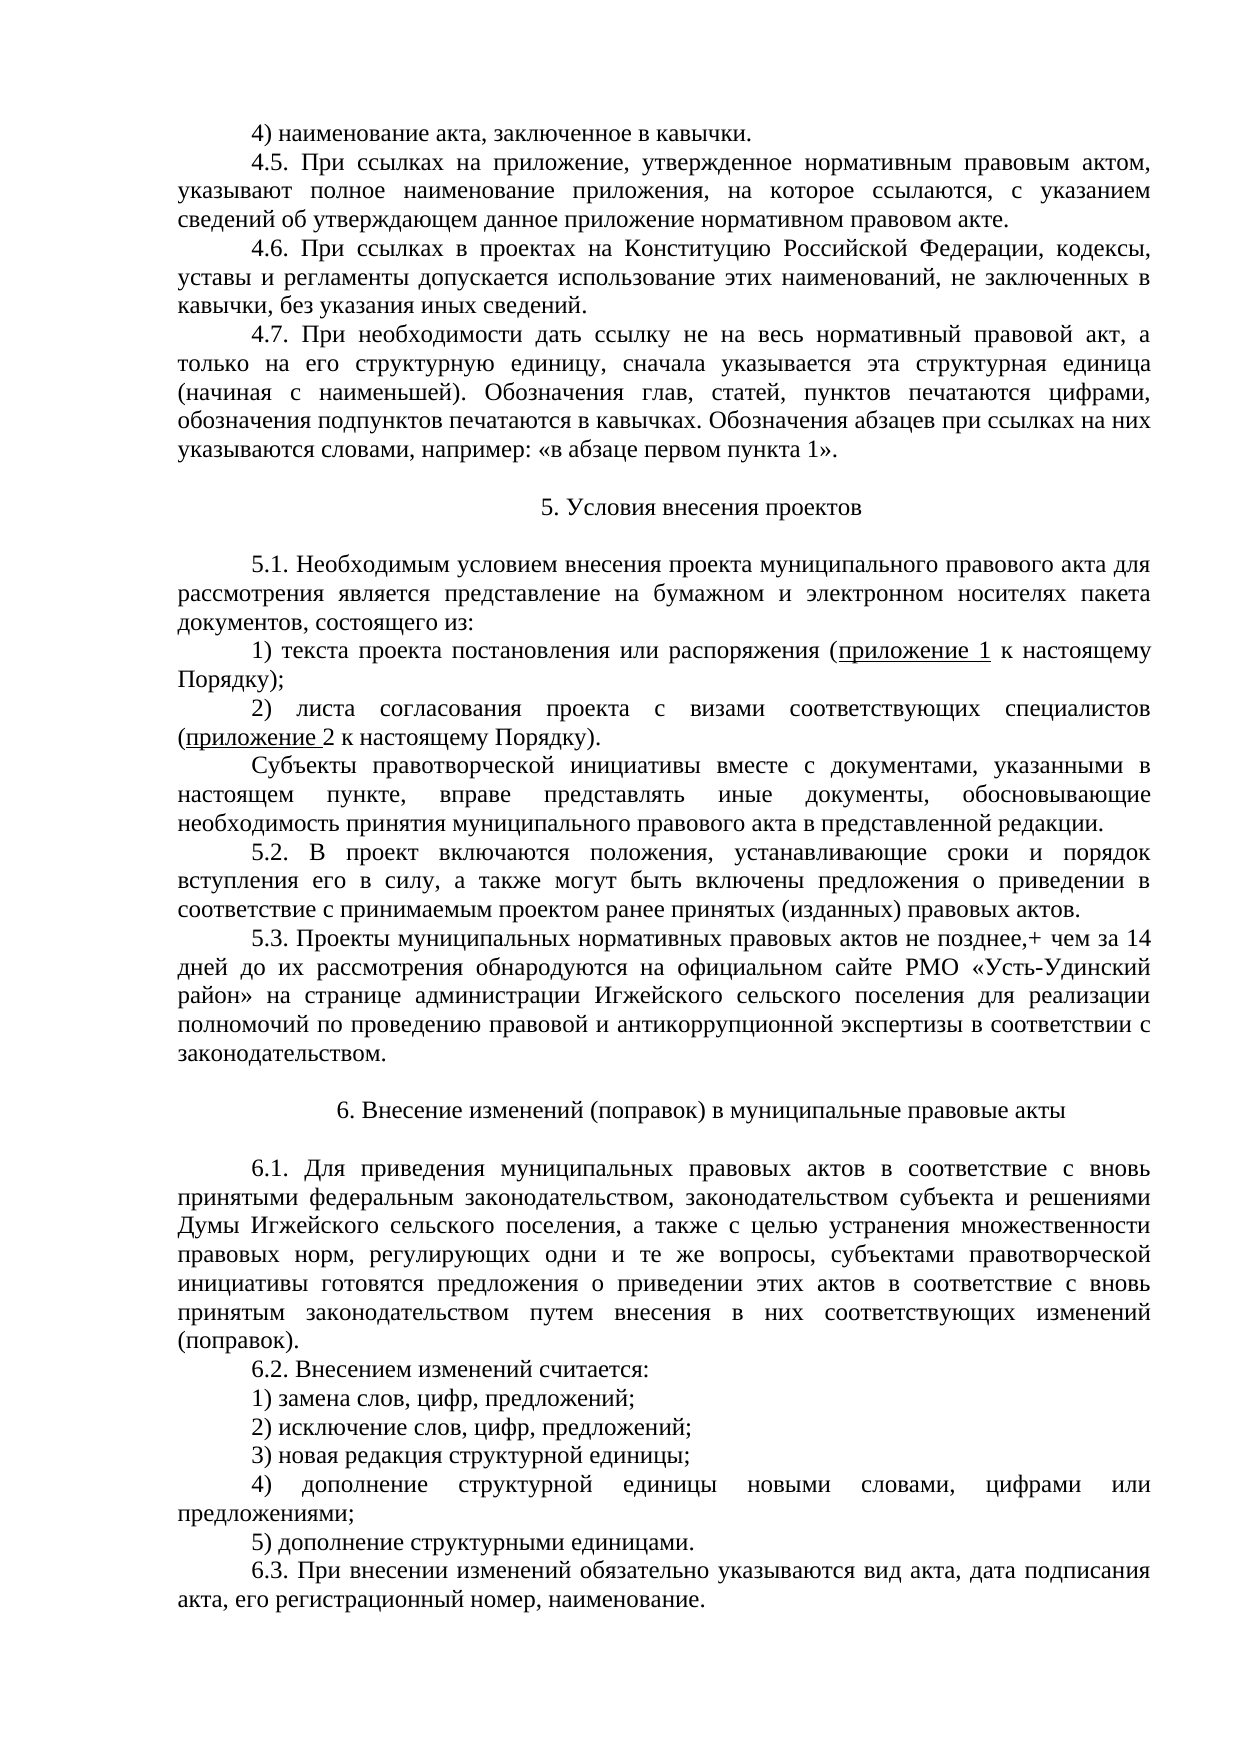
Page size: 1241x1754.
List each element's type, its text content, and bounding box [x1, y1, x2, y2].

text 5) дополнение структурными единицами. [177, 1527, 1152, 1556]
text 4) наименование акта, заключенное в кавычки. [177, 118, 1152, 147]
text 5.2. В проект включаются положения, устанавливающие сроки и порядок вступления его в силу, а также могут быть включены предложения о приведении в соответствие с принимаемым проектом ранее принятых (изданных) правовых актов. [177, 837, 1152, 923]
text 1) замена слов, цифр, предложений; [177, 1383, 1152, 1412]
text 6.3. При внесении изменений обязательно указываются вид акта, дата подписания акта, его регистрационный номер, наименование. [177, 1556, 1152, 1613]
text 4.6. При ссылках в проектах на Конституцию Российской Федерации, кодексы, уставы и регламенты допускается использование этих наименований, не заключенных в кавычки, без указания иных сведений. [177, 233, 1152, 319]
text 4.5. При ссылках на приложение, утвержденное нормативным правовым актом, указывают полное наименование приложения, на которое ссылаются, с указанием сведений об утверждающем данное приложение нормативном правовом акте. [177, 147, 1152, 233]
text 4) дополнение структурной единицы новыми словами, цифрами или предложениями; [177, 1469, 1152, 1527]
text 6.2. Внесением изменений считается: [177, 1354, 1152, 1383]
text 6.1. Для приведения муниципальных правовых актов в соответствие с вновь принятыми федеральным законодательством, законодательством субъекта и решениями Думы Игжейского сельского поселения, а также с целью устранения множественности правовых норм, регулирующих одни и те же вопросы, субъектами правотворческой инициативы готовятся предложения о приведении этих актов в соответствие с вновь принятым законодательством путем внесения в них соответствующих изменений (поправок). [177, 1153, 1152, 1354]
text 2) исключение слов, цифр, предложений; [177, 1412, 1152, 1441]
text 1) текста проекта постановления или распоряжения (приложение 1 к настоящему Порядку); [177, 636, 1152, 693]
text Субъекты правотворческой инициативы вместе с документами, указанными в настоящем пункте, вправе представлять иные документы, обосновывающие необходимость принятия муниципального правового акта в представленной редакции. [177, 751, 1152, 837]
text 3) новая редакция структурной единицы; [177, 1441, 1152, 1469]
text 5.1. Необходимым условием внесения проекта муниципального правового акта для рассмотрения является представление на бумажном и электронном носителях пакета документов, состоящего из: [177, 549, 1152, 636]
text 4.7. При необходимости дать ссылку не на весь нормативный правовой акт, а только на его структурную единицу, сначала указывается эта структурная единица (начиная с наименьшей). Обозначения глав, статей, пунктов печатаются цифрами, обозначения подпунктов печатаются в кавычках. Обозначения абзацев при ссылках на них указываются словами, например: «в абзаце первом пункта 1». [177, 319, 1152, 463]
text 5. Условия внесения проектов [177, 492, 1152, 521]
text 2) листа согласования проекта с визами соответствующих специалистов (приложение 2 к настоящему Порядку). [177, 693, 1152, 751]
text 5.3. Проекты муниципальных нормативных правовых актов не позднее,+ чем за 14 дней до их рассмотрения обнародуются на официальном сайте РМО «Усть-Удинский район» на странице администрации Игжейского сельского поселения для реализации полномочий по проведению правовой и антикоррупционной экспертизы в соответствии с законодательством. [177, 923, 1152, 1067]
text 6. Внесение изменений (поправок) в муниципальные правовые акты [177, 1096, 1152, 1124]
